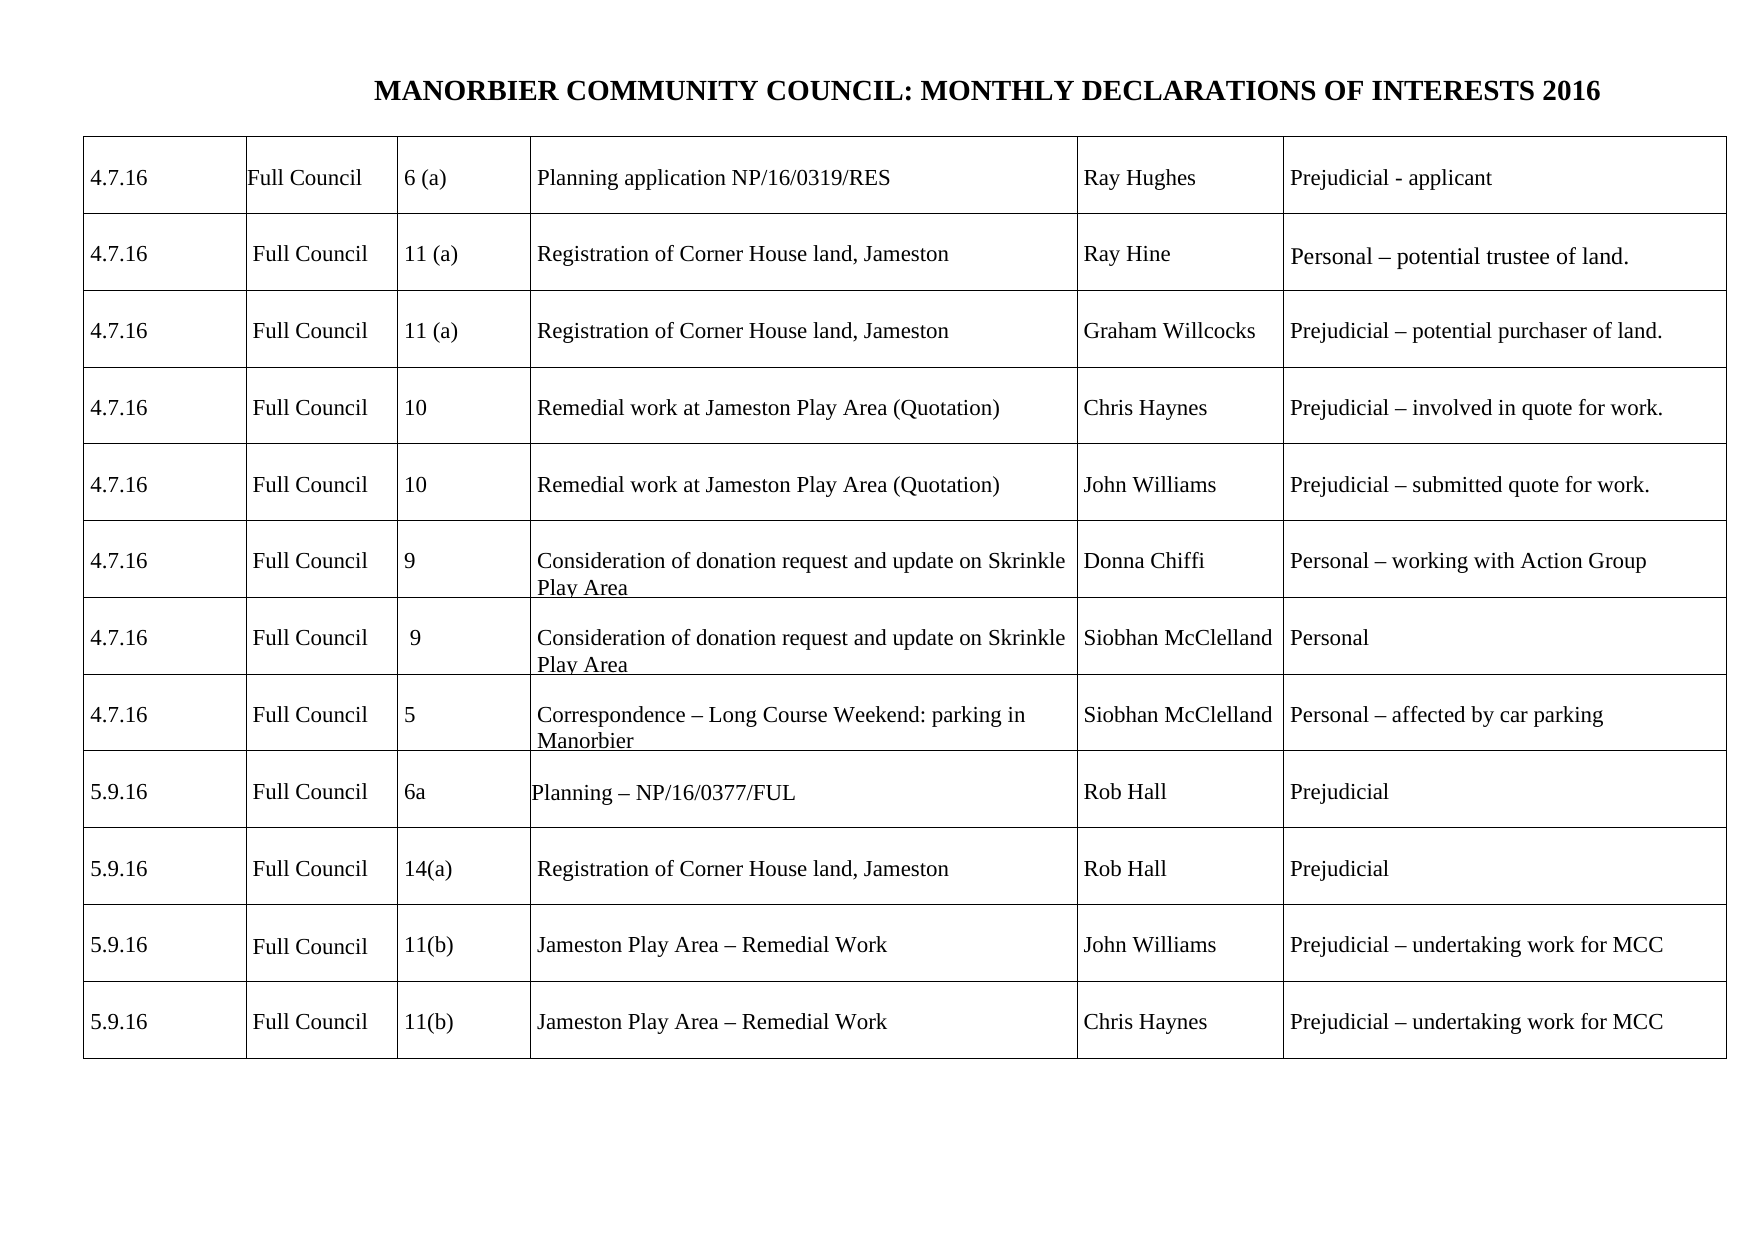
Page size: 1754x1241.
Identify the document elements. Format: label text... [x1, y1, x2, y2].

table_cell John Williams [1078, 905, 1283, 981]
table_cell 5.9.16 [84, 751, 246, 827]
table_cell 9 [398, 521, 530, 597]
table_cell Prejudicial – submitted quote for work. [1284, 444, 1726, 520]
table_cell Prejudicial [1284, 828, 1726, 904]
table_cell Full Council [247, 982, 397, 1057]
table_cell Consideration of donation request and update on Skrinkle Play Area [531, 598, 1077, 674]
table_cell Correspondence – Long Course Weekend: parking in Manorbier [531, 675, 1077, 750]
table_cell Registration of Corner House land, Jameston [531, 828, 1077, 904]
table_cell 11 (a) [398, 291, 530, 367]
table_cell Full Council [247, 444, 397, 520]
table_cell Prejudicial – undertaking work for MCC [1284, 905, 1726, 981]
table_cell Rob Hall [1078, 751, 1283, 827]
table_cell 4.7.16 [84, 214, 246, 290]
table_cell Remedial work at Jameston Play Area (Quotation) [531, 444, 1077, 520]
table_cell Full Council [247, 751, 397, 827]
table_header 6 (a) [398, 137, 530, 213]
table_cell 4.7.16 [84, 521, 246, 597]
table_header 4.7.16 [84, 137, 246, 213]
table_cell Full Council [247, 368, 397, 443]
table_cell 10 [398, 368, 530, 443]
table_cell 5 [398, 675, 530, 750]
table_cell 4.7.16 [84, 675, 246, 750]
table_cell Full Council [247, 828, 397, 904]
table_cell Prejudicial [1284, 751, 1726, 827]
table_cell Full Council [247, 905, 397, 981]
table_cell Chris Haynes [1078, 982, 1283, 1057]
table_cell Rob Hall [1078, 828, 1283, 904]
table_cell Jameston Play Area – Remedial Work [531, 982, 1077, 1057]
table_header Ray Hughes [1078, 137, 1283, 213]
table_cell Prejudicial – potential purchaser of land. [1284, 291, 1726, 367]
table_cell Full Council [247, 675, 397, 750]
table_cell Full Council [247, 598, 397, 674]
table_cell Consideration of donation request and update on Skrinkle Play Area [531, 521, 1077, 597]
table_cell 4.7.16 [84, 598, 246, 674]
table_cell 11 (a) [398, 214, 530, 290]
table_cell Jameston Play Area – Remedial Work [531, 905, 1077, 981]
table_cell Personal – working with Action Group [1284, 521, 1726, 597]
table_cell 5.9.16 [84, 905, 246, 981]
table_cell Prejudicial – undertaking work for MCC [1284, 982, 1726, 1057]
table_cell 11(b) [398, 982, 530, 1057]
table_cell Full Council [247, 214, 397, 290]
table_header Full Council [247, 137, 397, 213]
table_header Prejudicial - applicant [1284, 137, 1726, 213]
table_cell Remedial work at Jameston Play Area (Quotation) [531, 368, 1077, 443]
table_cell 4.7.16 [84, 291, 246, 367]
table_cell Registration of Corner House land, Jameston [531, 291, 1077, 367]
table_header Planning application NP/16/0319/RES [531, 137, 1077, 213]
table_cell 5.9.16 [84, 828, 246, 904]
table_cell Prejudicial – involved in quote for work. [1284, 368, 1726, 443]
table_cell 4.7.16 [84, 368, 246, 443]
table_cell 14(a) [398, 828, 530, 904]
table_cell 10 [398, 444, 530, 520]
table_cell John Williams [1078, 444, 1283, 520]
table_cell Personal [1284, 598, 1726, 674]
table_cell Full Council [247, 521, 397, 597]
table_cell Planning – NP/16/0377/FUL [531, 751, 1077, 827]
table_cell Chris Haynes [1078, 368, 1283, 443]
table_cell Donna Chiffi [1078, 521, 1283, 597]
table_cell 6a [398, 751, 530, 827]
table_cell Personal – potential trustee of land. [1284, 214, 1726, 290]
table_cell Registration of Corner House land, Jameston [531, 214, 1077, 290]
table_cell Graham Willcocks [1078, 291, 1283, 367]
table_cell 5.9.16 [84, 982, 246, 1057]
table_cell 11(b) [398, 905, 530, 981]
table_cell Ray Hine [1078, 214, 1283, 290]
table_cell Full Council [247, 291, 397, 367]
table_cell 9 [398, 598, 530, 674]
table_cell Siobhan McClelland [1078, 675, 1283, 750]
table_cell Siobhan McClelland [1078, 598, 1283, 674]
table_cell 4.7.16 [84, 444, 246, 520]
table_cell Personal – affected by car parking [1284, 675, 1726, 750]
